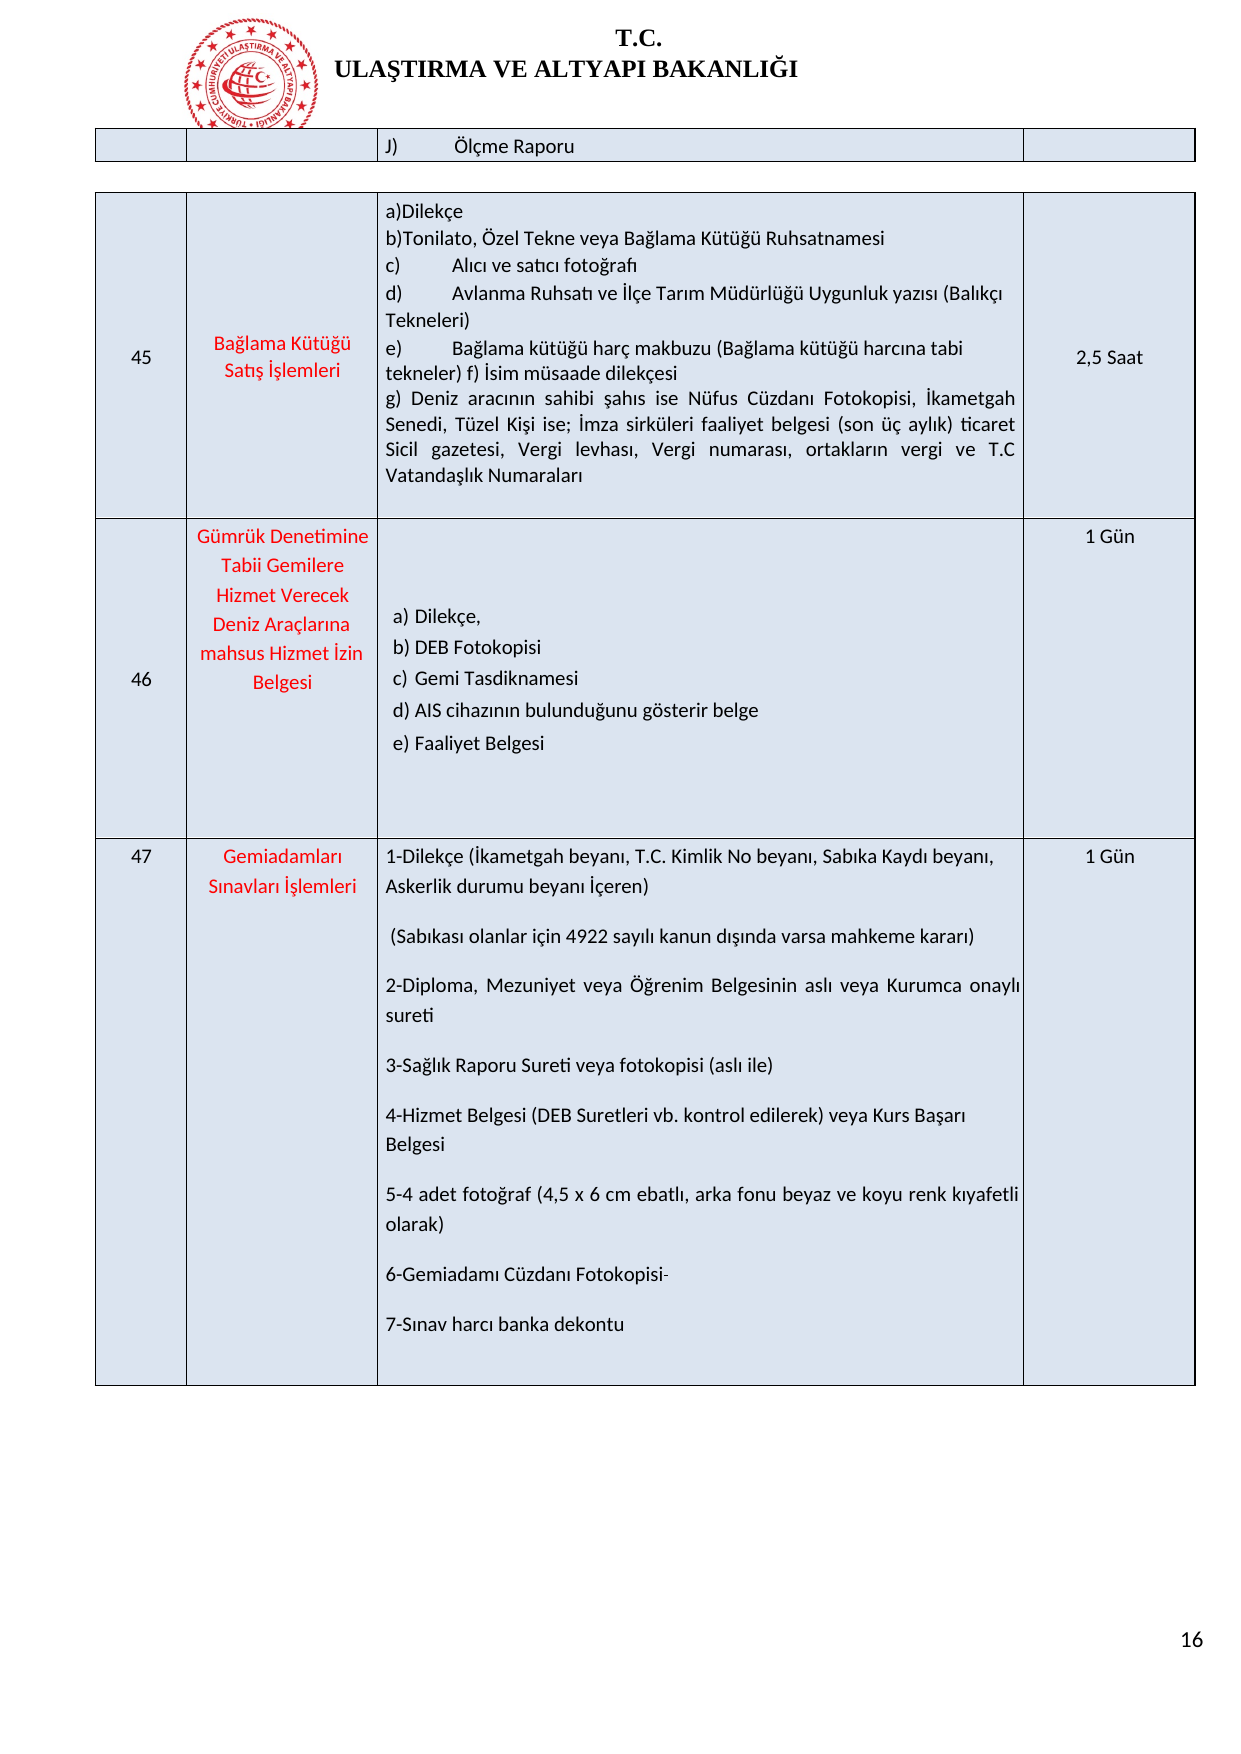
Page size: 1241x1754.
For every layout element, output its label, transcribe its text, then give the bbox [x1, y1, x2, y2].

table_cell 2 Gün [1024, 129, 1194, 161]
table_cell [187, 129, 377, 161]
table_cell 1-Dilekçe (İkametgah beyanı, T.C. Kimlik No beyanı, Sabıka Kaydı beyanı, Askerlik durumu beyanı İçeren) (Sabıkası olanlar için 4922 sayılı kanun dışında varsa mahkeme kararı) 2-Diploma, Mezuniyet veya Öğrenim Belgesinin aslı veya Kurumca onaylı sureti 3-Sağlık Raporu Sureti veya fotokopisi (aslı ile) 4-Hizmet Belgesi (DEB Suretleri vb. kontrol edilerek) veya Kurs Başarı Belgesi 5-4 adet fotoğraf (4,5 x 6 cm ebatlı, arka fonu beyaz ve koyu renk kıyafetli olarak) 6-Gemiadamı Cüzdanı Fotokopisi 7-Sınav harcı banka dekontu [378, 839, 1023, 1385]
table_header a)Dilekçe b)Tonilato, Özel Tekne veya Bağlama Kütüğü Ruhsatnamesi Alıcı ve satıcı fotoğrafı Avlanma Ruhsatı ve İlçe Tarım Müdürlüğü Uygunluk yazısı (Balıkçı Tekneleri) Bağlama kütüğü harç makbuzu (Bağlama kütüğü harcına tabi tekneler) f) İsim müsaade dilekçesi g) Deniz aracının sahibi şahıs ise Nüfus Cüzdanı Fotokopisi, İkametgah Senedi, Tüzel Kişi ise; İmza sirküleri faaliyet belgesi (son üç aylık) ticaret Sicil gazetesi, Vergi levhası, Vergi numarası, ortakların vergi ve T.C Vatandaşlık Numaraları [378, 193, 1023, 517]
table_header 2,5 Saat [1024, 193, 1194, 517]
table_cell Gümrük Denetimine Tabii Gemilere Hizmet Verecek Deniz Araçlarına mahsus Hizmet İzin Belgesi [187, 519, 377, 837]
table_cell 44 [96, 129, 186, 161]
table_cell 46 [96, 519, 186, 837]
picture [173, 13, 329, 128]
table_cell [378, 129, 1023, 161]
table_cell Gemiadamları Sınavları İşlemleri [187, 839, 377, 1385]
table_cell 47 [96, 839, 186, 1385]
table_cell 1 Gün [1024, 839, 1194, 1385]
table_header 45 [96, 193, 186, 517]
table_cell 1 Gün [1024, 519, 1194, 837]
table_header Bağlama Kütüğü Satış İşlemleri [187, 193, 377, 517]
table_cell Dilekçe, DEB Fotokopisi Gemi Tasdiknamesi AIS cihazının bulunduğunu gösterir belge Faaliyet Belgesi [378, 519, 1023, 837]
